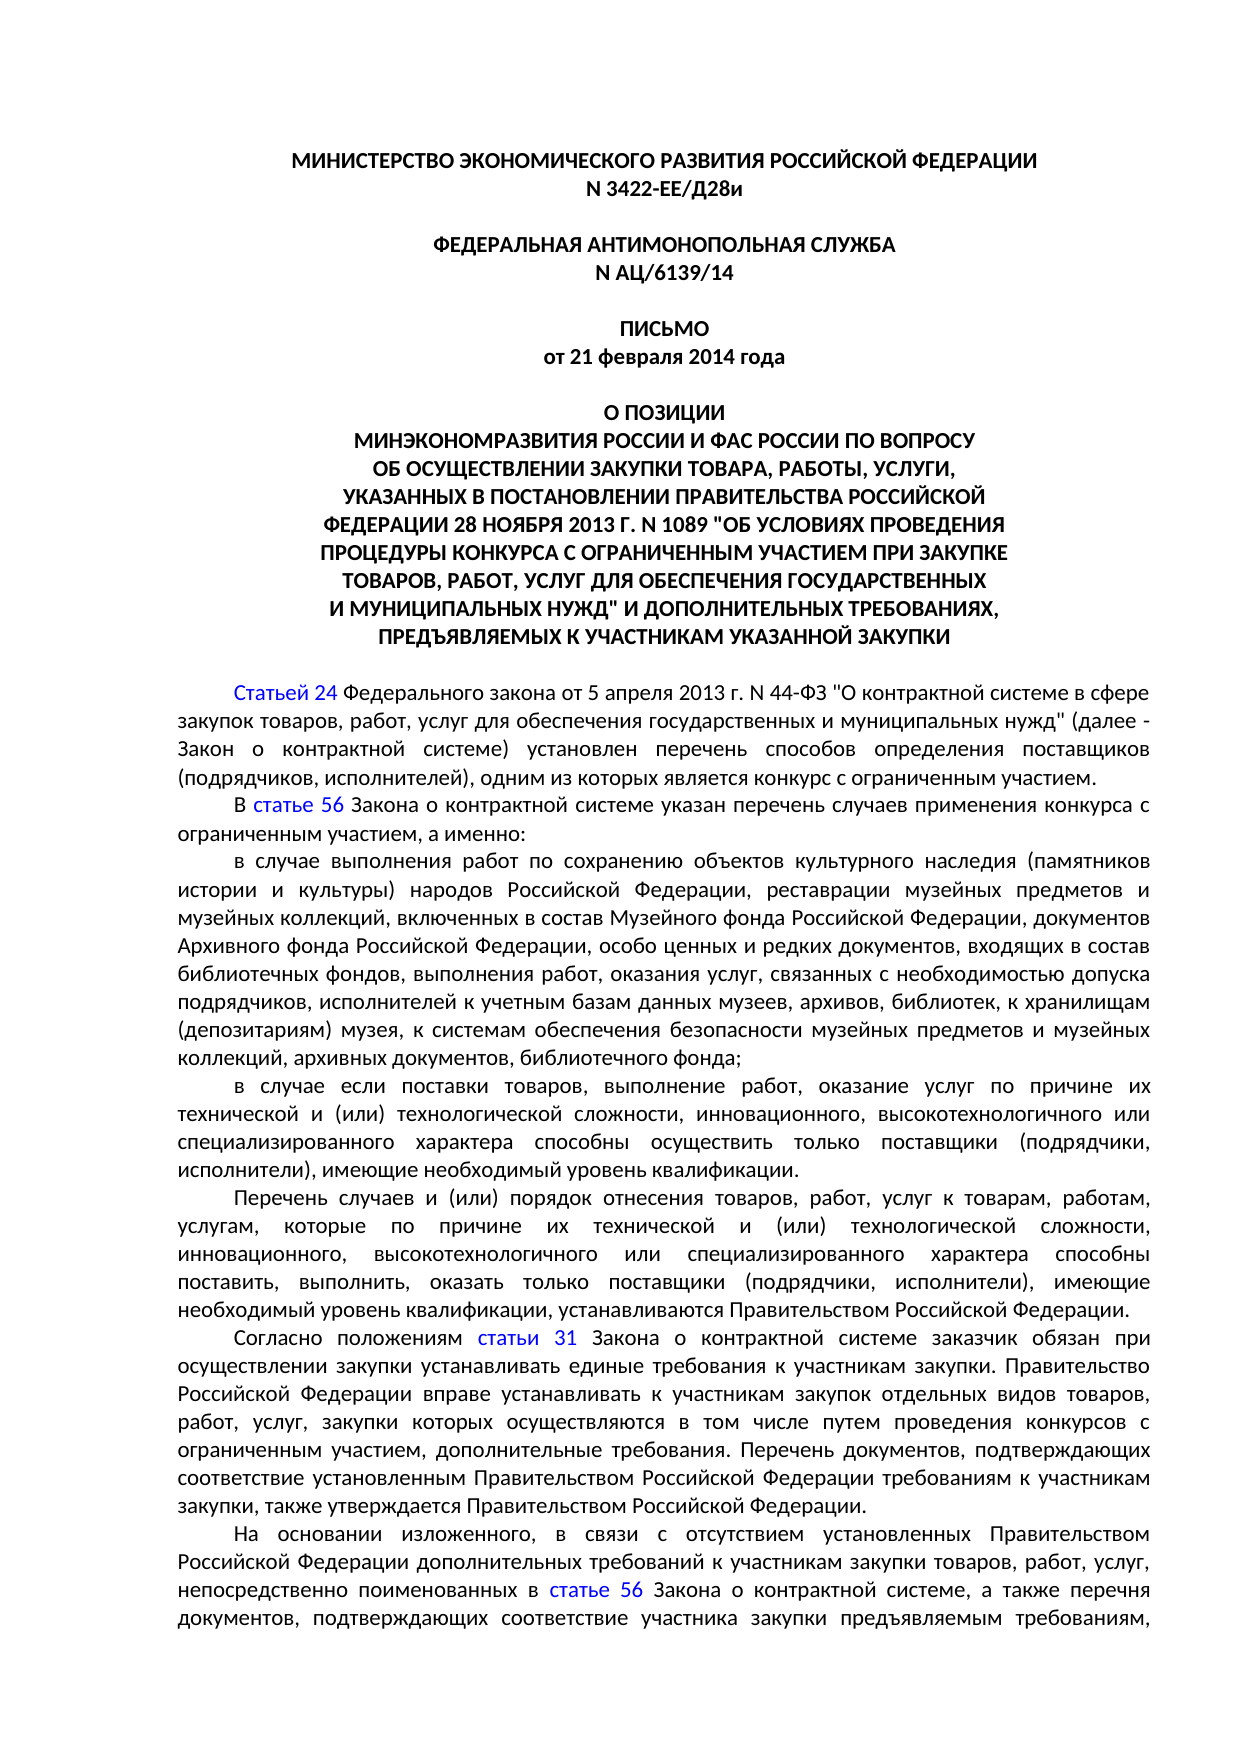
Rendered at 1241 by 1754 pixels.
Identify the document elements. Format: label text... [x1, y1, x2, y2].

text в случае если поставки товаров, выполнение работ, оказание услуг по причине их технической и (или) технологической сложности, инновационного, высокотехнологичного или специализированного характера способны осуществить только поставщики (подрядчики, исполнители), имеющие необходимый уровень квалификации. [177, 1071, 1152, 1183]
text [177, 1519, 1152, 1631]
text УКАЗАННЫХ В ПОСТАНОВЛЕНИИ ПРАВИТЕЛЬСТВА РОССИЙСКОЙ [177, 482, 1152, 510]
text В статье 56 Закона о контрактной системе указан перечень случаев применения конкурса с ограниченным участием, а именно: [177, 791, 1152, 847]
text МИНИСТЕРСТВО ЭКОНОМИЧЕСКОГО РАЗВИТИЯ РОССИЙСКОЙ ФЕДЕРАЦИИ [177, 146, 1152, 174]
text в случае выполнения работ по сохранению объектов культурного наследия (памятников истории и культуры) народов Российской Федерации, реставрации музейных предметов и музейных коллекций, включенных в состав Музейного фонда Российской Федерации, документов Архивного фонда Российской Федерации, особо ценных и редких документов, входящих в состав библиотечных фондов, выполнения работ, оказания услуг, связанных с необходимостью допуска подрядчиков, исполнителей к учетным базам данных музеев, архивов, библиотек, к хранилищам (депозитариям) музея, к системам обеспечения безопасности музейных предметов и музейных коллекций, архивных документов, библиотечного фонда; [177, 847, 1152, 1071]
text И МУНИЦИПАЛЬНЫХ НУЖД" И ДОПОЛНИТЕЛЬНЫХ ТРЕБОВАНИЯХ, [177, 594, 1152, 622]
text ОБ ОСУЩЕСТВЛЕНИИ ЗАКУПКИ ТОВАРА, РАБОТЫ, УСЛУГИ, [177, 454, 1152, 482]
text ПРЕДЪЯВЛЯЕМЫХ К УЧАСТНИКАМ УКАЗАННОЙ ЗАКУПКИ [177, 622, 1152, 651]
text О ПОЗИЦИИ [177, 398, 1152, 426]
text Статьей 24 Федерального закона от 5 апреля 2013 г. N 44-ФЗ "О контрактной системе в сфере закупок товаров, работ, услуг для обеспечения государственных и муниципальных нужд" (далее - Закон о контрактной системе) установлен перечень способов определения поставщиков (подрядчиков, исполнителей), одним из которых является конкурс с ограниченным участием. [177, 678, 1152, 791]
text Согласно положениям статьи 31 Закона о контрактной системе заказчик обязан при осуществлении закупки устанавливать единые требования к участникам закупки. Правительство Российской Федерации вправе устанавливать к участникам закупок отдельных видов товаров, работ, услуг, закупки которых осуществляются в том числе путем проведения конкурсов с ограниченным участием, дополнительные требования. Перечень документов, подтверждающих соответствие установленным Правительством Российской Федерации требованиям к участникам закупки, также утверждается Правительством Российской Федерации. [177, 1323, 1152, 1519]
text ФЕДЕРАЛЬНАЯ АНТИМОНОПОЛЬНАЯ СЛУЖБА [177, 230, 1152, 258]
text N 3422-ЕЕ/Д28и [177, 174, 1152, 202]
text ФЕДЕРАЦИИ 28 НОЯБРЯ 2013 Г. N 1089 "ОБ УСЛОВИЯХ ПРОВЕДЕНИЯ [177, 510, 1152, 538]
text от 21 февраля 2014 года [177, 342, 1152, 370]
text N АЦ/6139/14 [177, 258, 1152, 286]
text ТОВАРОВ, РАБОТ, УСЛУГ ДЛЯ ОБЕСПЕЧЕНИЯ ГОСУДАРСТВЕННЫХ [177, 566, 1152, 594]
text ПИСЬМО [177, 314, 1152, 342]
text ПРОЦЕДУРЫ КОНКУРСА С ОГРАНИЧЕННЫМ УЧАСТИЕМ ПРИ ЗАКУПКЕ [177, 538, 1152, 566]
text МИНЭКОНОМРАЗВИТИЯ РОССИИ И ФАС РОССИИ ПО ВОПРОСУ [177, 426, 1152, 454]
text Перечень случаев и (или) порядок отнесения товаров, работ, услуг к товарам, работам, услугам, которые по причине их технической и (или) технологической сложности, инновационного, высокотехнологичного или специализированного характера способны поставить, выполнить, оказать только поставщики (подрядчики, исполнители), имеющие необходимый уровень квалификации, устанавливаются Правительством Российской Федерации. [177, 1183, 1152, 1323]
